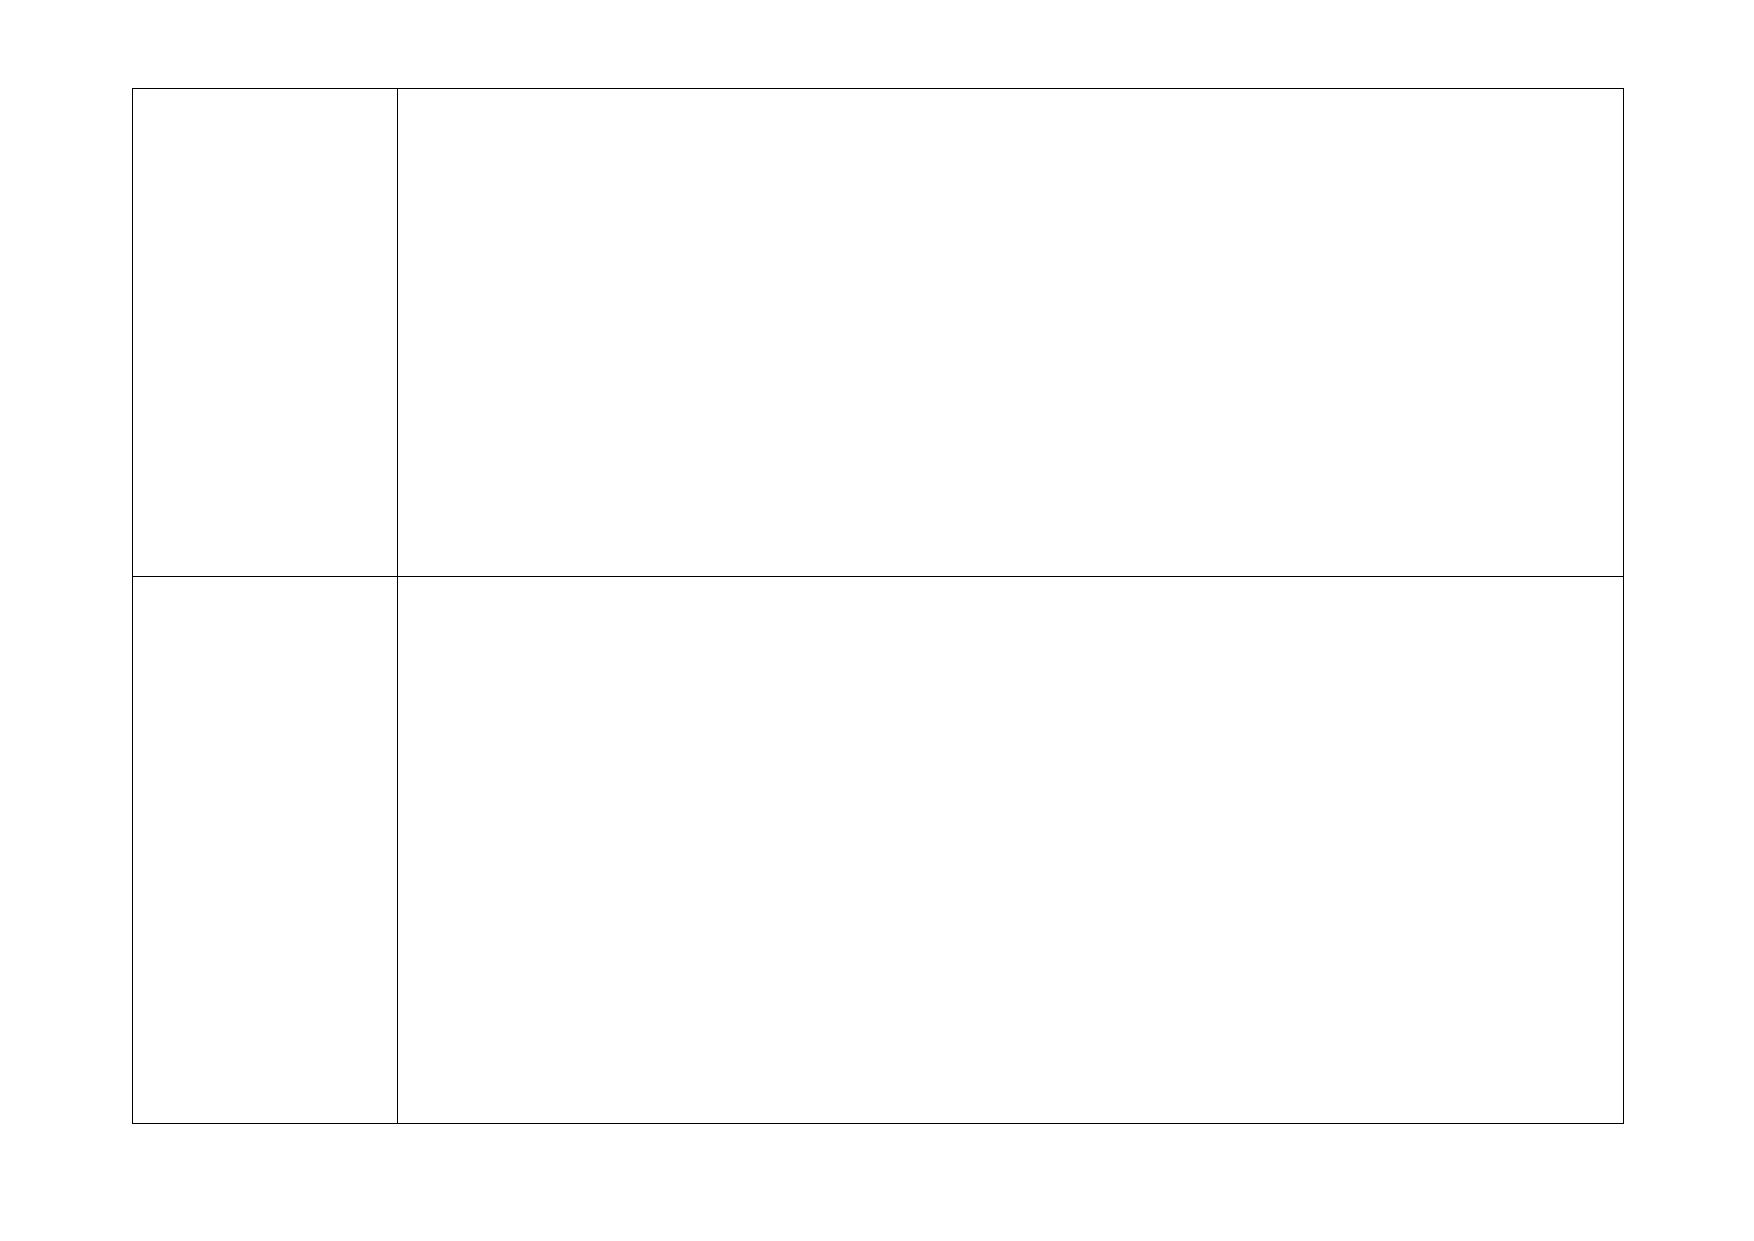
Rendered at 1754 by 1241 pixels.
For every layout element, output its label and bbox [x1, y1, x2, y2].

table_header [133, 89, 397, 576]
table_cell [133, 577, 397, 1122]
table_cell [398, 577, 1623, 1122]
table_header [398, 89, 1623, 576]
